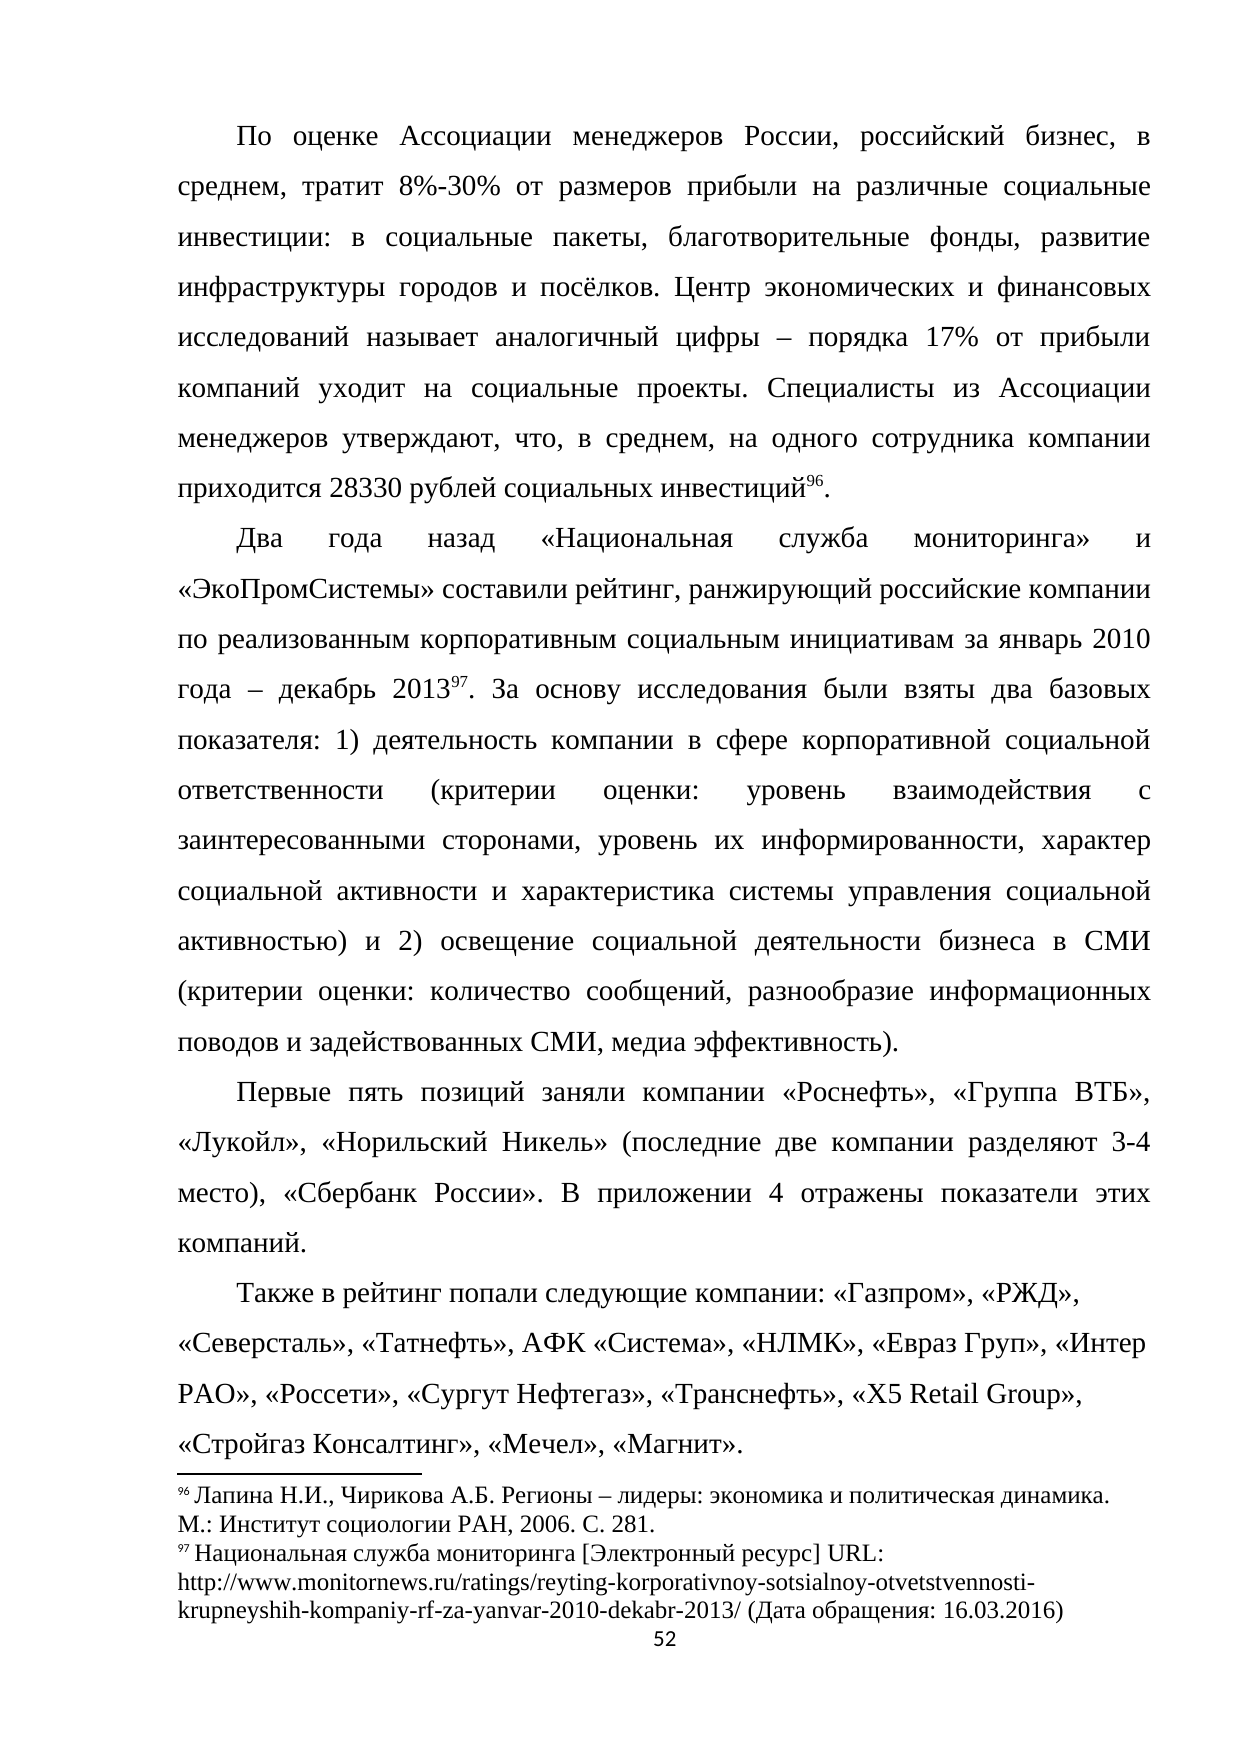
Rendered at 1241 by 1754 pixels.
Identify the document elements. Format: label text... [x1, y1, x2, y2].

text Первые пять позиций заняли компании «Роснефть», «Группа ВТБ», «Лукойл», «Норильский Никель» (последние две компании разделяют 3-4 место), «Сбербанк России». В приложении 4 отражены показатели этих компаний. [177, 1074, 1152, 1258]
text По оценке Ассоциации менеджеров России, российский бизнес, в среднем, тратит 8%-30% от размеров прибыли на различные социальные инвестиции: в социальные пакеты, благотворительные фонды, развитие инфраструктуры городов и посёлков. Центр экономических и финансовых исследований называет аналогичный цифры – порядка 17% от прибыли компаний уходит на социальные проекты. Специалисты из Ассоциации менеджеров утверждают, что, в среднем, на одного сотрудника компании приходится 28330 рублей социальных инвестиций. [177, 118, 1152, 504]
text Также в рейтинг попали следующие компании: «Газпром», «РЖД», «Северсталь», «Татнефть», АФК «Система», «НЛМК», «Евраз Груп», «Интер РАО», «Россети», «Сургут Нефтегаз», «Транснефть», «X5 Retail Group», «Стройгаз Консалтинг», «Мечел», «Магнит». [177, 1275, 1152, 1460]
text Два года назад «Национальная служба мониторинга» и «ЭкоПромСистемы» составили рейтинг, ранжирующий российские компании по реализованным корпоративным социальным инициативам за январь 2010 года – декабрь 2013. За основу исследования были взяты два базовых показателя: 1) деятельность компании в сфере корпоративной социальной ответственности (критерии оценки: уровень взаимодействия с заинтересованными сторонами, уровень их информированности, характер социальной активности и характеристика системы управления социальной активностью) и 2) освещение социальной деятельности бизнеса в СМИ (критерии оценки: количество сообщений, разнообразие информационных поводов и задействованных СМИ, медиа эффективность). [177, 521, 1152, 1057]
